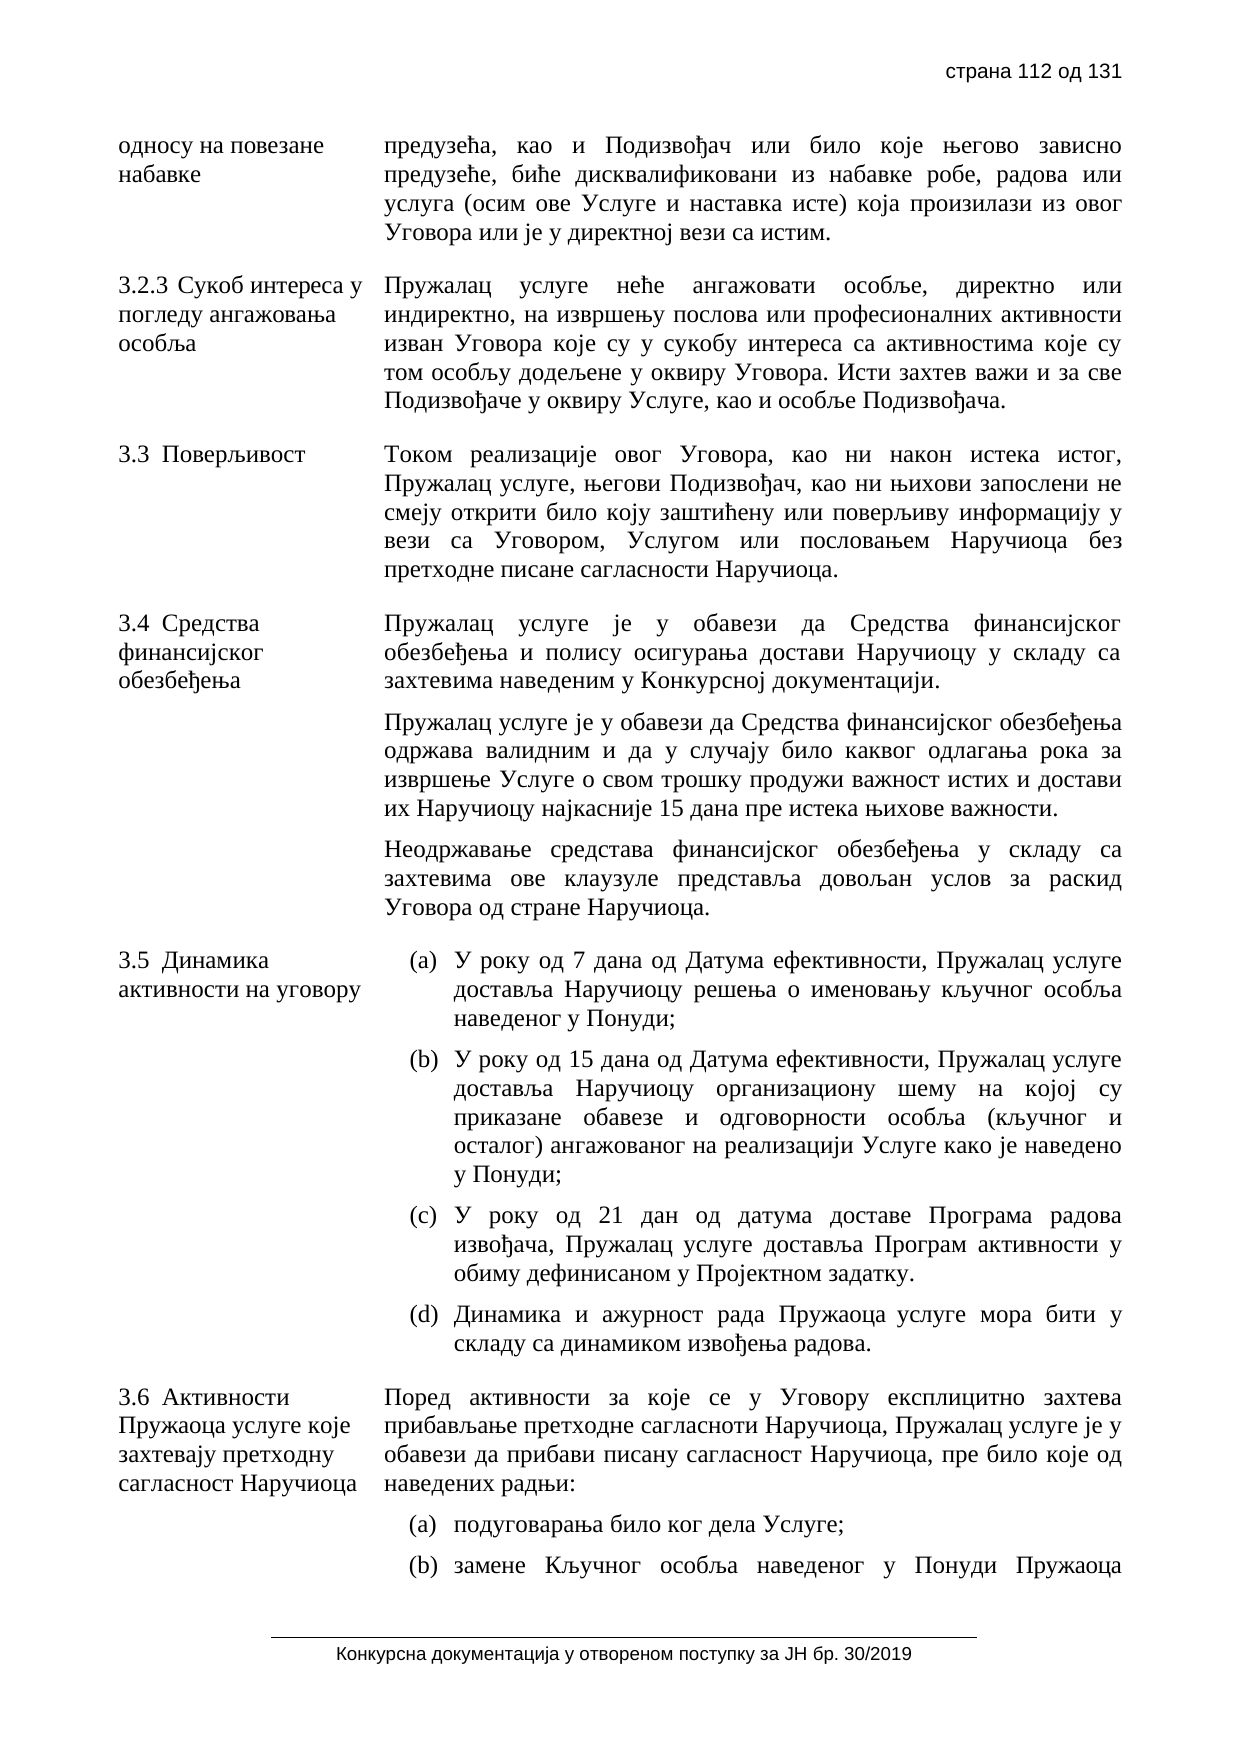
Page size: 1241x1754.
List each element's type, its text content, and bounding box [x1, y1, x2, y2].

table_cell 3.5 Динамика активности на уговору [118, 933, 384, 1369]
table_cell Током реализације овог Уговора, као ни након истека истог, Пружалац услуге, његови Подизвођач, као ни њихови запослени не смеју открити било коју заштићену или поверљиву информацију у вези са Уговором, Услугом или пословањем Наручиоца без претходне писане сагласности Наручиоца. [384, 427, 1122, 596]
table_cell 3.2.3 Сукоб интереса у погледу ангажовања особља [118, 258, 384, 427]
table_cell 3.4 Средства финансијског обезбеђења [118, 596, 384, 933]
table_cell (а) У року од 7 дана од Датума ефективности, Пружалац услуге доставља Наручиоцу решења о именовању кључног особља наведеног у Понуди; (b) У року од 15 дана од Датума ефективности, Пружалац услуге доставља Наручиоцу организациону шему на којој су приказане обавезе и одговорности особља (кључног и осталог) ангажованог на реализацији Услуге како је наведено у Понуди; (c) У року од 21 дан од датума доставе Програма радова извођача, Пружалац услуге доставља Програм активности у обиму дефинисаном у Пројектном задатку. (d) Динамика и ажурност рада Пружаоца услуге мора бити у складу са динамиком извођења радова. [384, 933, 1122, 1369]
table_cell Пружалац услуге је у обавези да Средства финансијског обезбеђења и полису осигурања достави Наручиоцу у складу са захтевима наведеним у Конкурсној документацији. Пружалац услуге је у обавези да Средства финансијског обезбеђења одржава валидним и да у случају било каквог одлагања рока за извршење Услуге о свом трошку продужи важност истих и достави их Наручиоцу најкасније 15 дана пре истека њихове важности. Неодржавање средстава финансијског обезбеђења у складу са захтевима ове клаузуле представља довољан услов за раскид Уговора од стране Наручиоца. [384, 596, 1122, 933]
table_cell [384, 118, 1122, 258]
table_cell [118, 1369, 384, 1579]
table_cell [118, 118, 384, 258]
table_cell Пружалац услуге неће ангажовати особље, директно или индиректно, на извршењу послова или професионалних активности изван Уговора које су у сукобу интереса са активностима које су том особљу додељене у оквиру Уговора. Исти захтев важи и за све Подизвођаче у оквиру Услуге, као и особље Подизвођача. [384, 258, 1122, 427]
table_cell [384, 1369, 1122, 1579]
table_cell 3.3 Поверљивост [118, 427, 384, 596]
